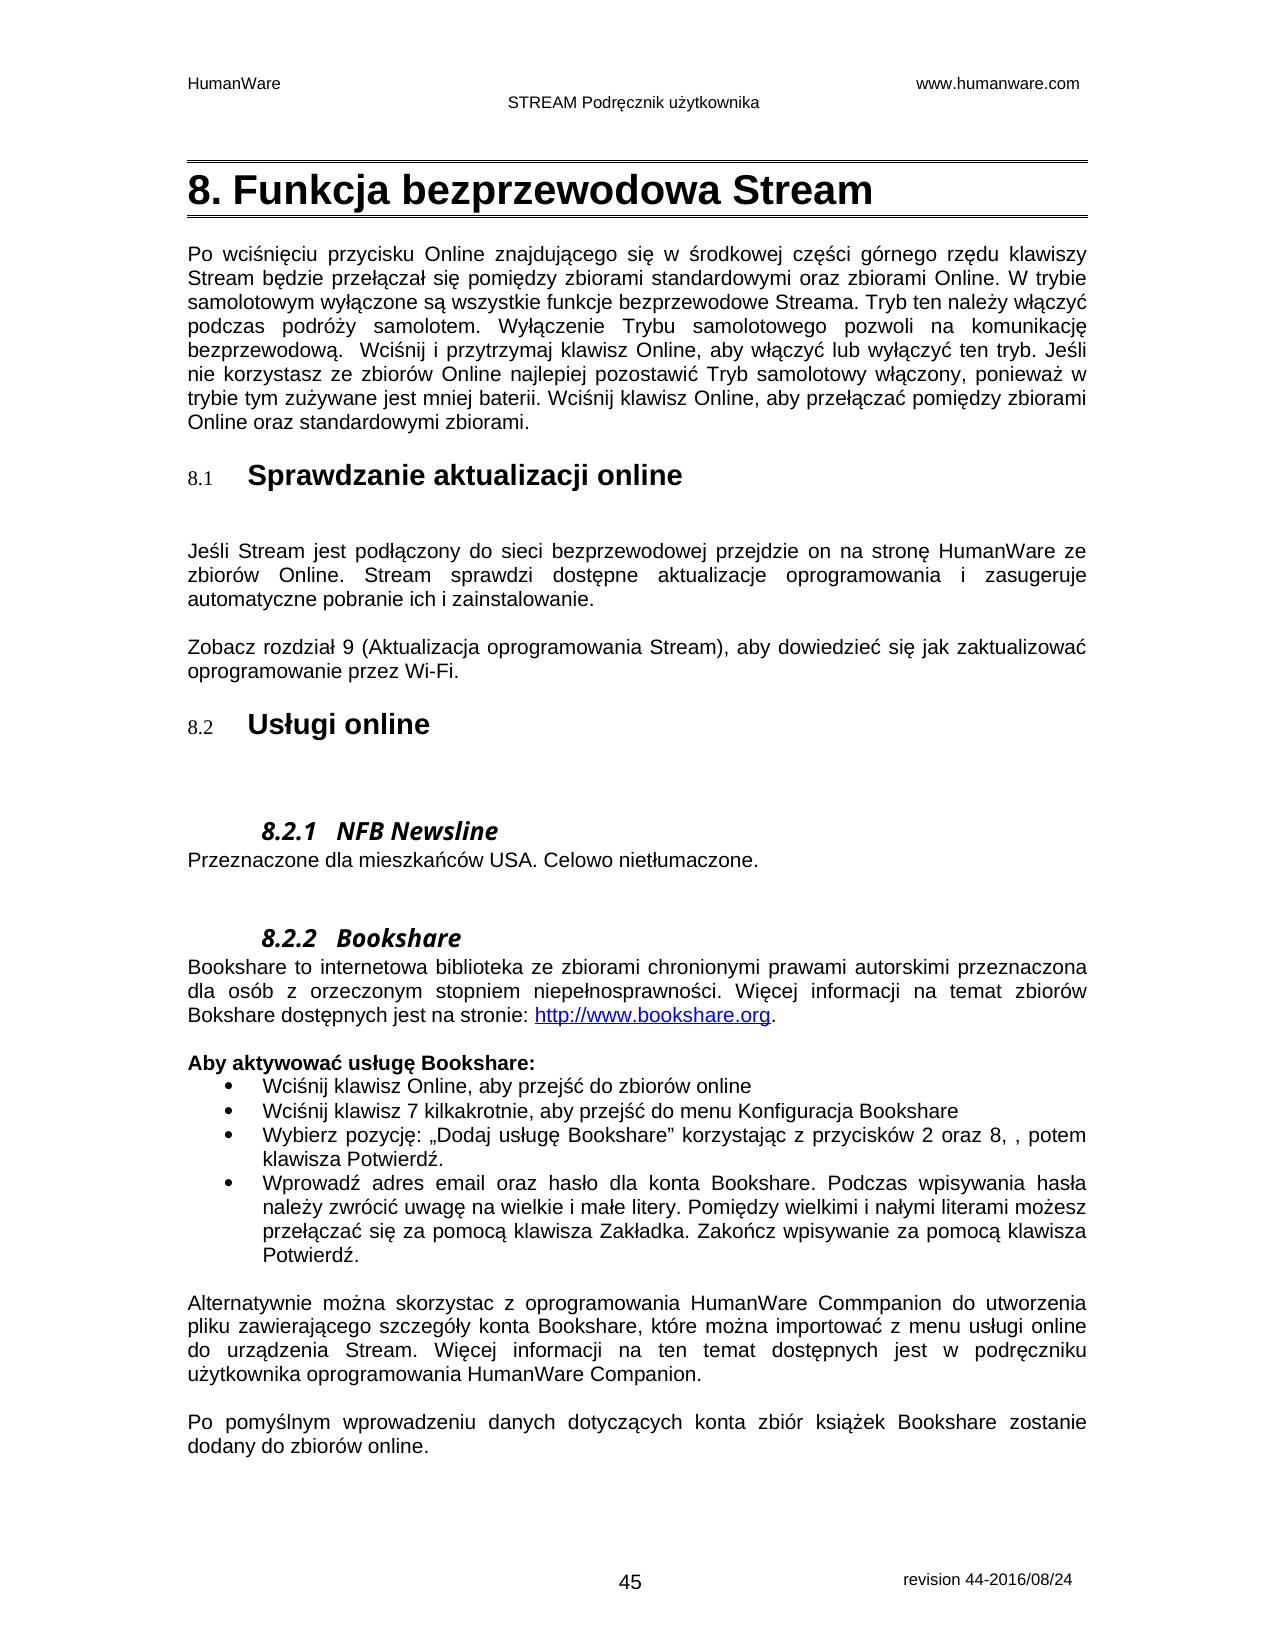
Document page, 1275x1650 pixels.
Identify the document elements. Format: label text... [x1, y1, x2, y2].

list Wybierz pozycję: „Dodaj usługę Bookshare” korzystając z przycisków 2 oraz 8, , potem klawisza Potwierdź. [225, 1122, 1088, 1171]
list Wciśnij klawisz Online, aby przejść do zbiorów online [225, 1074, 1088, 1098]
subtitle Bookshare [261, 921, 1088, 954]
text Przeznaczone dla mieszkańców USA. Celowo nietłumaczone. [187, 848, 1088, 872]
text Jeśli Stream jest podłączony do sieci bezprzewodowej przejdzie on na stronę HumanWare ze zbiorów Online. Stream sprawdzi dostępne aktualizacje oprogramowania i zasugeruje automatyczne pobranie ich i zainstalowanie. [187, 539, 1088, 611]
list Wciśnij klawisz 7 kilkakrotnie, aby przejść do menu Konfiguracja Bookshare [225, 1098, 1088, 1122]
text Zobacz rozdział 9 (Aktualizacja oprogramowania Stream), aby dowiedzieć się jak zaktualizować oprogramowanie przez Wi-Fi. [187, 635, 1088, 683]
subtitle Usługi online [187, 707, 1088, 741]
subtitle NFB Newsline [261, 813, 1088, 848]
text Bookshare to internetowa biblioteka ze zbiorami chronionymi prawami autorskimi przeznaczona dla osób z orzeczonym stopniem niepełnosprawności. Więcej informacji na temat zbiorów Bokshare dostępnych jest na stronie: http://www.bookshare.org. [187, 954, 1088, 1026]
subtitle Sprawdzanie aktualizacji online [187, 458, 1088, 491]
text Aby aktywować usługę Bookshare: [187, 1050, 1088, 1074]
text Po pomyślnym wprowadzeniu danych dotyczących konta zbiór książek Bookshare zostanie dodany do zbiorów online. [187, 1410, 1088, 1458]
list Wprowadź adres email oraz hasło dla konta Bookshare. Podczas wpisywania hasła należy zwrócić uwagę na wielkie i małe litery. Pomiędzy wielkimi i nałymi literami możesz przełączać się za pomocą klawisza Zakładka. Zakończ wpisywanie za pomocą klawisza Potwierdź. [225, 1171, 1088, 1266]
text Alternatywnie można skorzystac z oprogramowania HumanWare Commpanion do utworzenia pliku zawierającego szczegóły konta Bookshare, które można importować z menu usługi online do urządzenia Stream. Więcej informacji na ten temat dostępnych jest w podręczniku użytkownika oprogramowania HumanWare Companion. [187, 1290, 1088, 1386]
subtitle Funkcja bezprzewodowa Stream [187, 163, 1088, 215]
text Po wciśnięciu przycisku Online znajdującego się w środkowej części górnego rzędu klawiszy Stream będzie przełączał się pomiędzy zbiorami standardowymi oraz zbiorami Online. W trybie samolotowym wyłączone są wszystkie funkcje bezprzewodowe Streama. Tryb ten należy włączyć podczas podróży samolotem. Wyłączenie Trybu samolotowego pozwoli na komunikację bezprzewodową. Wciśnij i przytrzymaj klawisz Online, aby włączyć lub wyłączyć ten tryb. Jeśli nie korzystasz ze zbiorów Online najlepiej pozostawić Tryb samolotowy włączony, ponieważ w trybie tym zużywane jest mniej baterii. Wciśnij klawisz Online, aby przełączać pomiędzy zbiorami Online oraz standardowymi zbiorami. [187, 242, 1088, 434]
